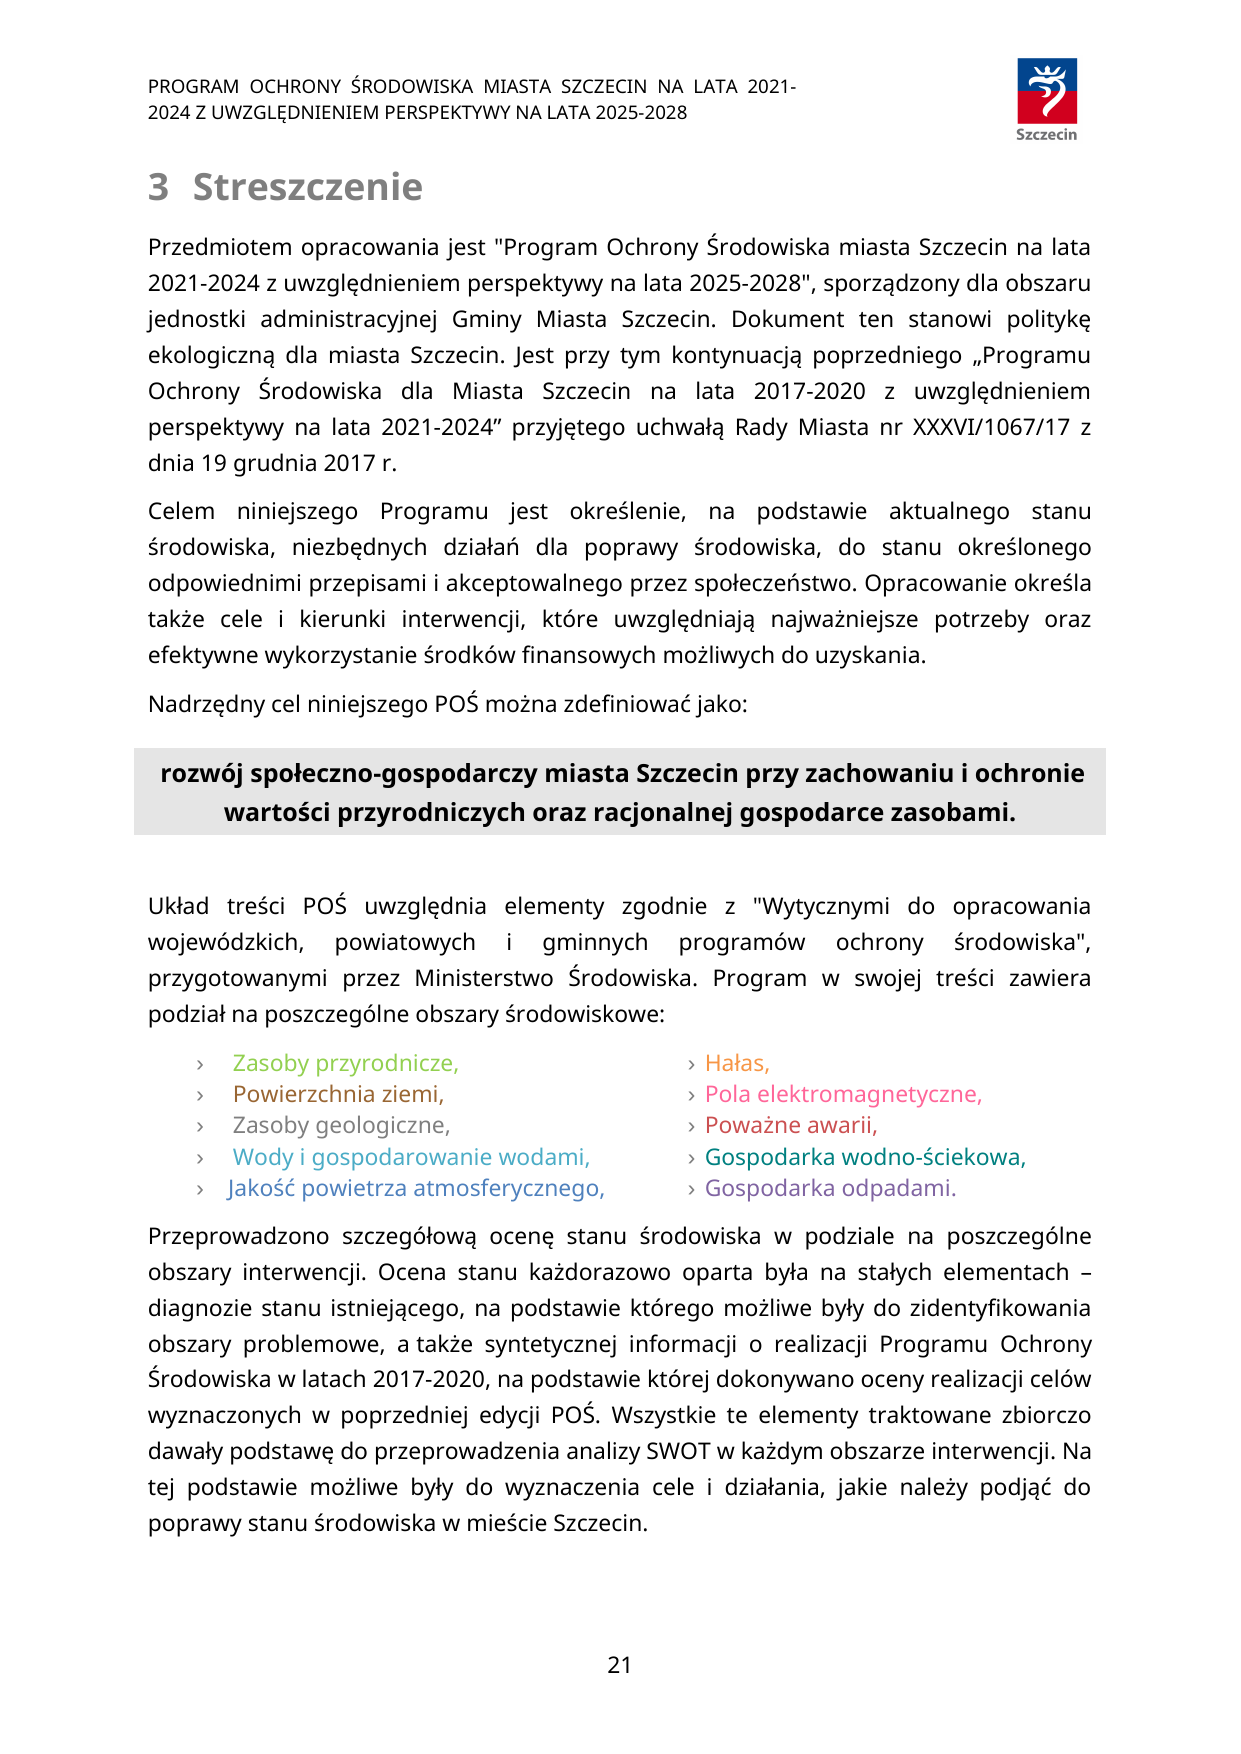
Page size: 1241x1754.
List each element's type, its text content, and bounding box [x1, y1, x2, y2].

text Celem niniejszego Programu jest określenie, na podstawie aktualnego stanu środowiska, niezbędnych działań dla poprawy środowiska, do stanu określonego odpowiednimi przepisami i akceptowalnego przez społeczeństwo. Opracowanie określa także cele i kierunki interwencji, które uwzględniają najważniejsze potrzeby oraz efektywne wykorzystanie środków finansowych możliwych do uzyskania. [148, 495, 1093, 670]
table_header Hałas, Pola elektromagnetyczne, Poważne awarii, Gospodarka wodno-ściekowa, Gospodarka odpadami. [620, 1047, 1092, 1207]
text Przedmiotem opracowania jest "Program Ochrony Środowiska miasta Szczecin na lata 2021-2024 z uwzględnieniem perspektywy na lata 2025-2028", sporządzony dla obszaru jednostki administracyjnej Gminy Miasta Szczecin. Dokument ten stanowi politykę ekologiczną dla miasta Szczecin. Jest przy tym kontynuacją poprzedniego „Programu Ochrony Środowiska dla Miasta Szczecin na lata 2017-2020 z uwzględnieniem perspektywy na lata 2021-2024” przyjętego uchwałą Rady Miasta nr XXXVI/1067/17 z dnia 19 grudnia 2017 r. [148, 231, 1093, 478]
text Przeprowadzono szczegółową ocenę stanu środowiska w podziale na poszczególne obszary interwencji. Ocena stanu każdorazowo oparta była na stałych elementach – diagnozie stanu istniejącego, na podstawie którego możliwe były do zidentyfikowania obszary problemowe, a także syntetycznej informacji o realizacji Programu Ochrony Środowiska w latach 2017-2020, na podstawie której dokonywano oceny realizacji celów wyznaczonych w poprzedniej edycji POŚ. Wszystkie te elementy traktowane zbiorczo dawały podstawę do przeprowadzenia analizy SWOT w każdym obszarze interwencji. Na tej podstawie możliwe były do wyznaczenia cele i działania, jakie należy podjąć do poprawy stanu środowiska w mieście Szczecin. [148, 1220, 1093, 1538]
table_header Zasoby przyrodnicze, Powierzchnia ziemi, Zasoby geologiczne, Wody i gospodarowanie wodami, Jakość powietrza atmosferycznego, [148, 1047, 619, 1207]
subtitle Streszczenie [148, 160, 1093, 211]
text Nadrzędny cel niniejszego POŚ można zdefiniować jako: [148, 687, 1093, 719]
picture [1010, 55, 1083, 144]
text Układ treści POŚ uwzględnia elementy zgodnie z "Wytycznymi do opracowania wojewódzkich, powiatowych i gminnych programów ochrony środowiska", przygotowanymi przez Ministerstwo Środowiska. Program w swojej treści zawiera podział na poszczególne obszary środowiskowe: [148, 890, 1093, 1029]
text rozwój społeczno-gospodarczy miasta Szczecin przy zachowaniu i ochronie wartości przyrodniczych oraz racjonalnej gospodarce zasobami. [139, 753, 1101, 830]
